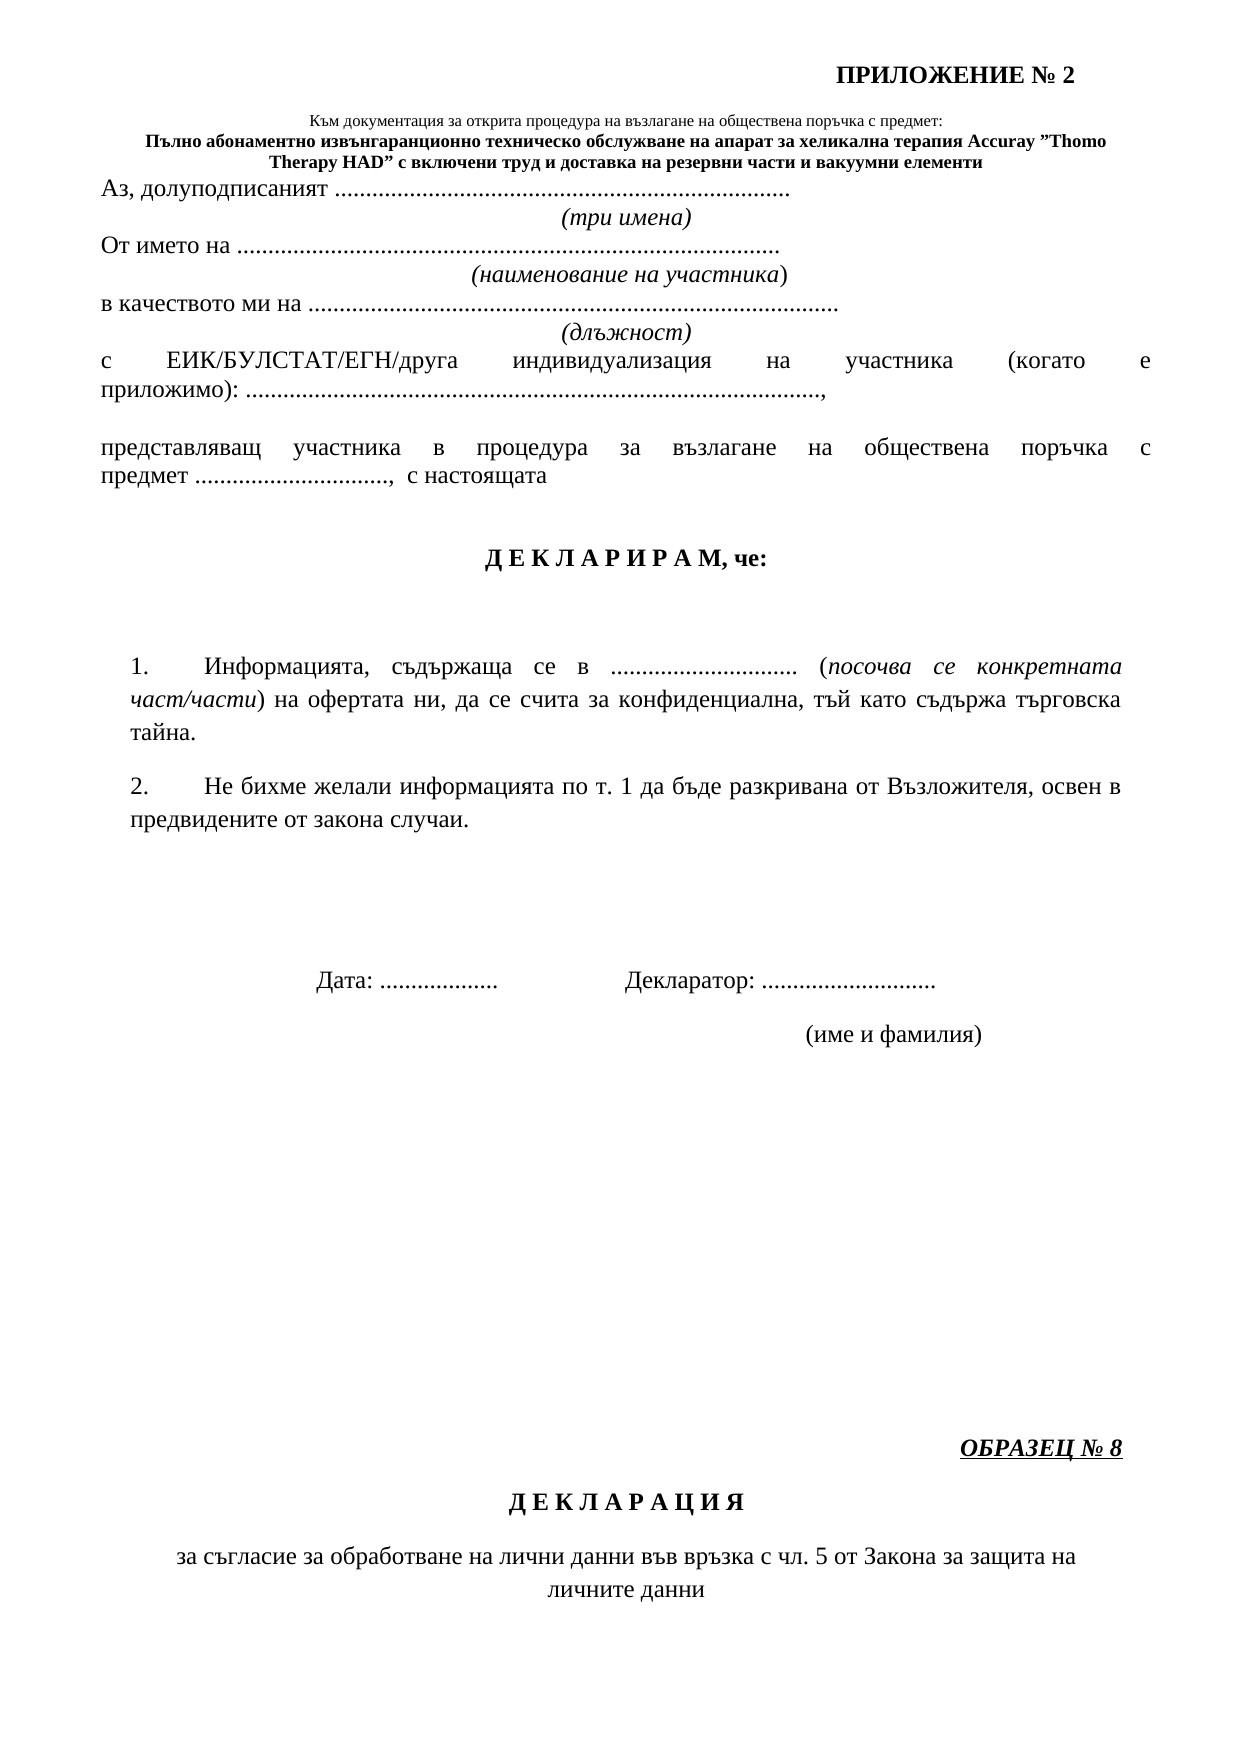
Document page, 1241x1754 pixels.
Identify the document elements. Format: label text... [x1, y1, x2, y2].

text (три имена) [101, 202, 1152, 231]
text Аз, долуподписаният ......................................................................... [101, 173, 1152, 202]
text 2. Не бихме желали информацията по т. 1 да бъде разкривана от Възложителя, освен в предвидените от закона случаи. [130, 771, 1122, 832]
text (наименование на участника) [101, 259, 1152, 288]
text Дата: ................... Декларатор: ............................ [130, 965, 1122, 994]
text Д Е К Л А Р А Ц И Я [130, 1487, 1122, 1516]
text ОБРАЗЕЦ № 8 [130, 1433, 1122, 1462]
text От името на ....................................................................................... [101, 231, 1152, 259]
text представляващ участника в процедура за възлагане на обществена поръчка с предмет ..............................., с настоящата [101, 432, 1152, 489]
text (име и фамилия) [130, 1019, 1122, 1048]
text (длъжност) [101, 317, 1152, 346]
text Д Е К Л А Р И Р А М, че: [130, 543, 1122, 572]
text в качеството ми на ..................................................................................... [101, 288, 1152, 317]
text с ЕИК/БУЛСТАТ/ЕГН/друга индивидуализация на участника (когато е приложимо): ............................................................................................, [101, 346, 1152, 403]
text 1. Информацията, съдържаща се в .............................. (посочва се конкретната част/части) на офертата ни, да се счита за конфиденциална, тъй като съдържа търговска тайна. [130, 651, 1122, 746]
text за съгласие за обработване на лични данни във връзка с чл. 5 от Закона за защита на личните данни [130, 1541, 1122, 1602]
